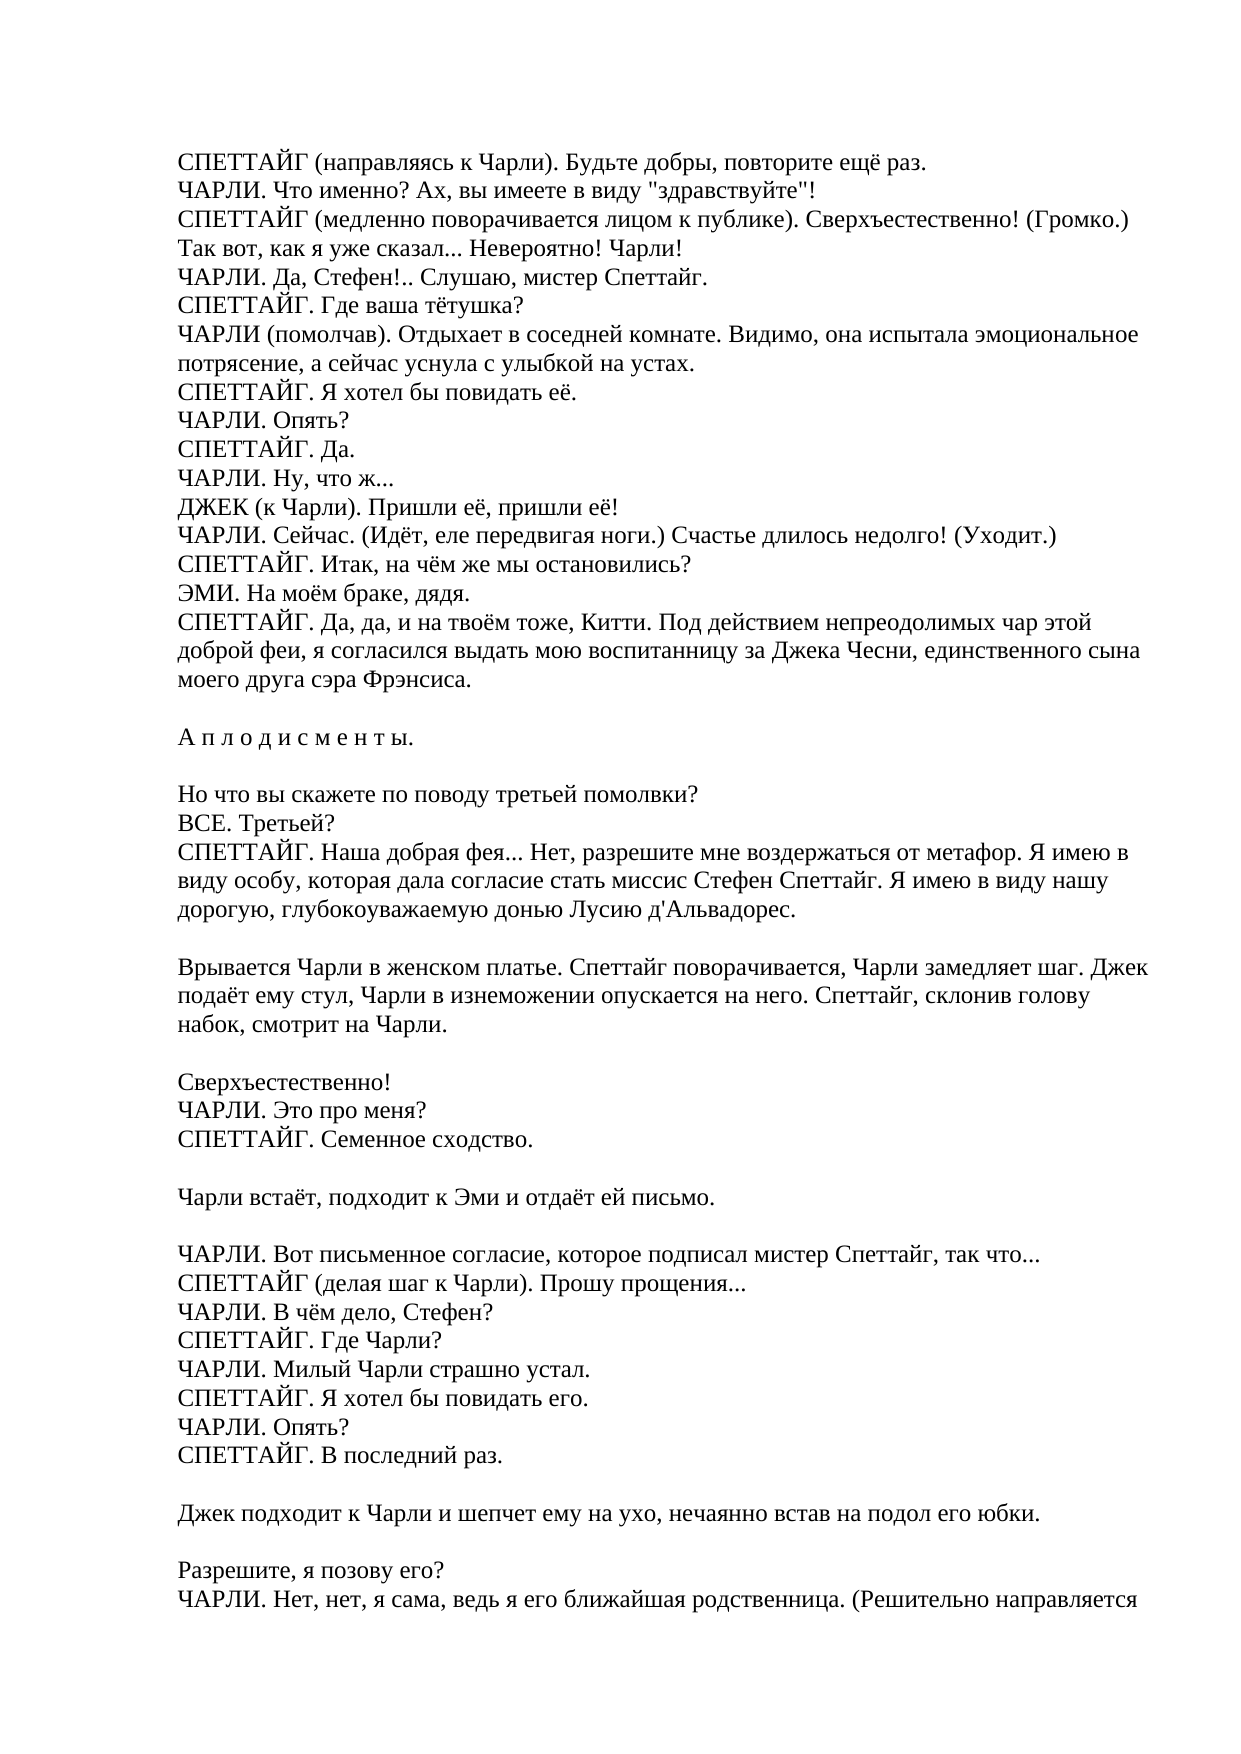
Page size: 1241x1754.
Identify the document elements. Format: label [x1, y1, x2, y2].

text [177, 118, 1152, 1613]
